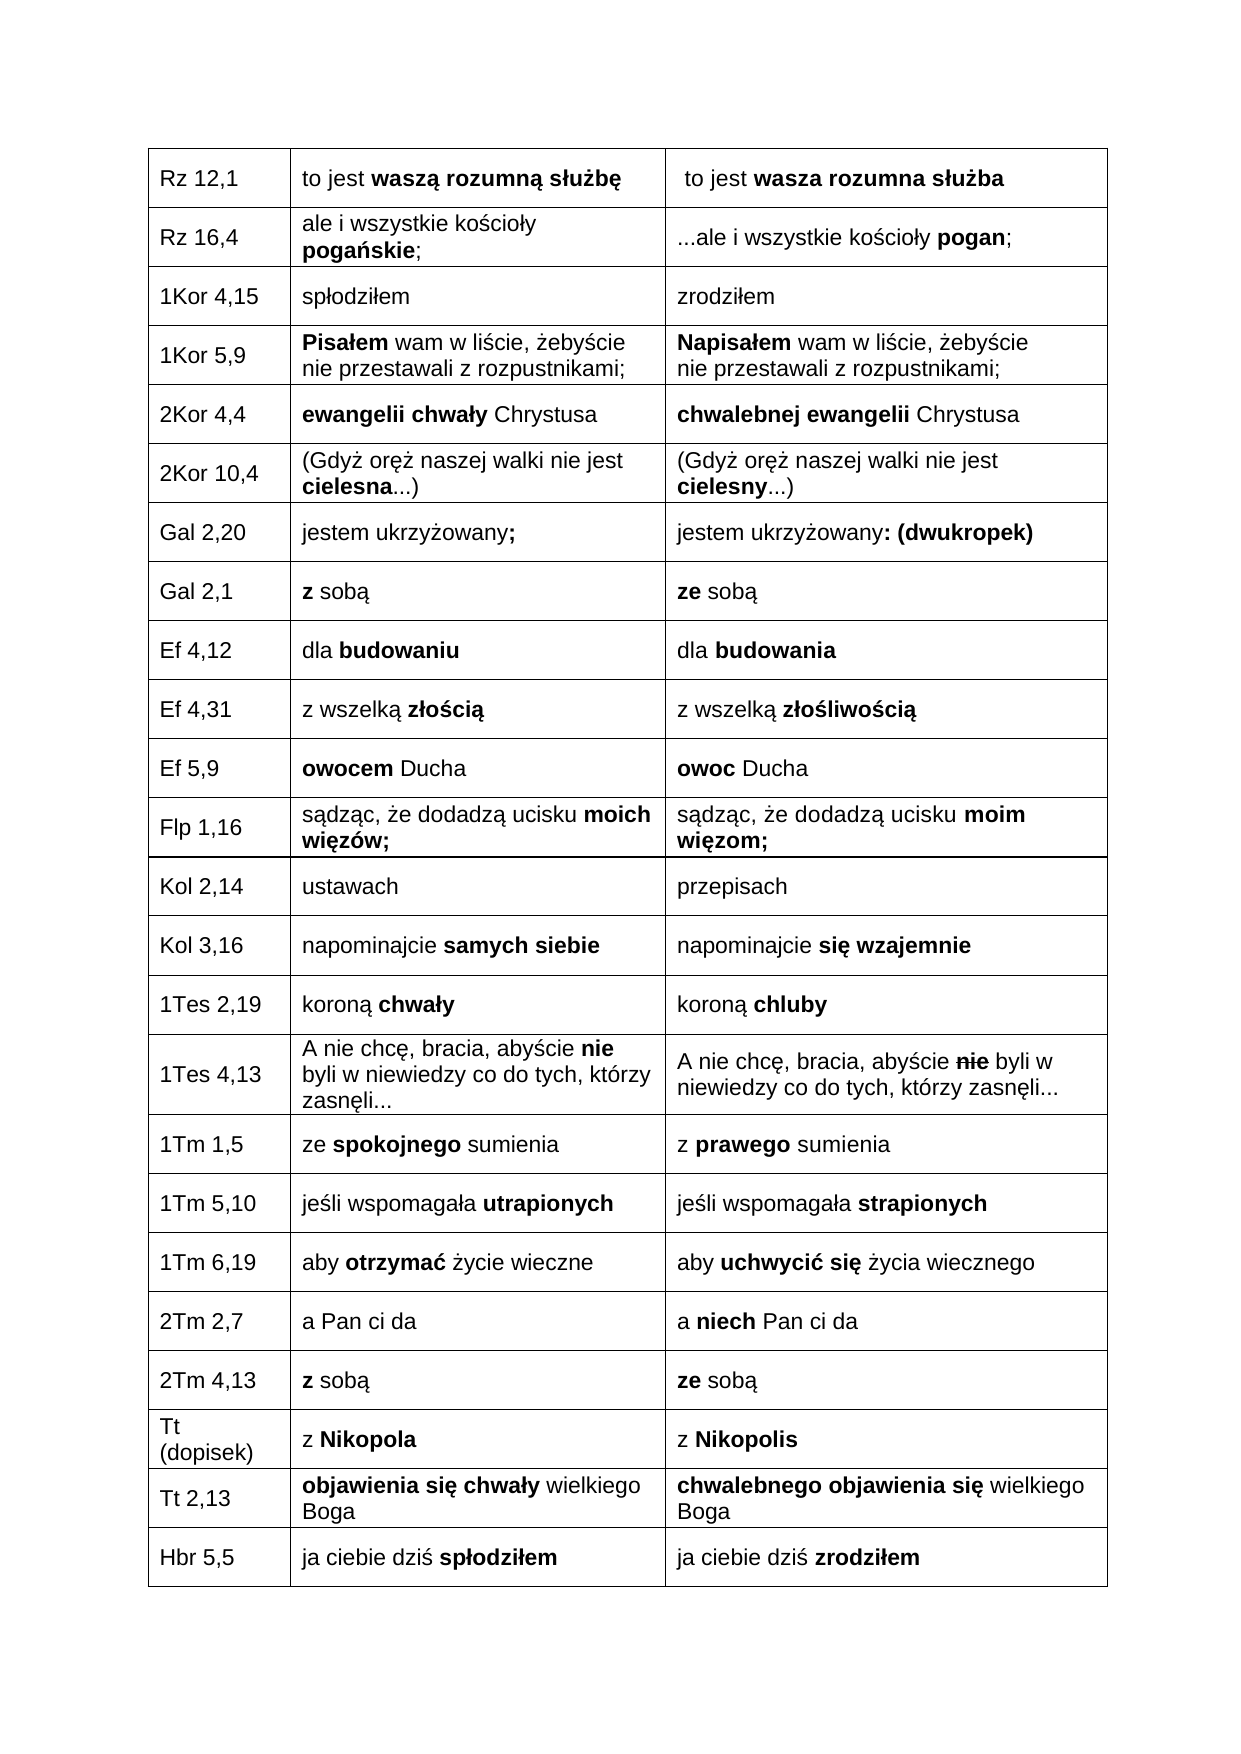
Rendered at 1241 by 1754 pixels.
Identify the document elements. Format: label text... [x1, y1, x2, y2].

table_cell Gal 2,20 [149, 503, 290, 561]
table_cell koroną chluby [666, 976, 1107, 1033]
table_cell napominajcie się wzajemnie [666, 916, 1107, 974]
table_cell Kol 2,14 [149, 858, 290, 915]
table_cell 2Kor 4,4 [149, 385, 290, 443]
table_cell objawienia się chwały wielkiego Boga [291, 1469, 665, 1527]
table_cell 1Tes 4,13 [149, 1035, 290, 1114]
table_cell Tt 2,13 [149, 1469, 290, 1527]
table_cell Hbr 5,5 [149, 1528, 290, 1586]
table_cell Rz 12,1 [149, 149, 290, 207]
table_cell z prawego sumienia [666, 1115, 1107, 1173]
table_cell a Pan ci da [291, 1292, 665, 1350]
table_cell Napisałem wam w liście, żebyście nie przestawali z rozpustnikami; [666, 326, 1107, 384]
table_cell (Gdyż oręż naszej walki nie jest cielesny...) [666, 444, 1107, 502]
table_cell ale i wszystkie kościoły pogańskie; [291, 208, 665, 266]
table_cell spłodziłem [291, 267, 665, 325]
table_cell sądząc, że dodadzą ucisku moich więzów; [291, 798, 665, 856]
table_cell Kol 3,16 [149, 916, 290, 974]
table_cell 1Kor 5,9 [149, 326, 290, 384]
table_cell chwalebnej ewangelii Chrystusa [666, 385, 1107, 443]
table_cell aby otrzymać życie wieczne [291, 1233, 665, 1291]
table_cell Pisałem wam w liście, żebyście nie przestawali z rozpustnikami; [291, 326, 665, 384]
table_cell 1Tm 6,19 [149, 1233, 290, 1291]
table_cell ze sobą [666, 562, 1107, 620]
table_cell zrodziłem [666, 267, 1107, 325]
table_cell 2Kor 10,4 [149, 444, 290, 502]
table_cell jeśli wspomagała strapionych [666, 1174, 1107, 1232]
table_cell owocem Ducha [291, 739, 665, 797]
table_cell (Gdyż oręż naszej walki nie jest cielesna...) [291, 444, 665, 502]
table_cell z wszelką złośliwością [666, 680, 1107, 738]
table_cell 1Tm 5,10 [149, 1174, 290, 1232]
table_cell z sobą [291, 562, 665, 620]
table_cell 1Kor 4,15 [149, 267, 290, 325]
table_cell Gal 2,1 [149, 562, 290, 620]
table_cell napominajcie samych siebie [291, 916, 665, 974]
table_cell jestem ukrzyżowany; [291, 503, 665, 561]
table_cell ja ciebie dziś spłodziłem [291, 1528, 665, 1586]
table_cell Ef 4,12 [149, 621, 290, 679]
table_cell ewangelii chwały Chrystusa [291, 385, 665, 443]
table_cell aby uchwycić się życia wiecznego [666, 1233, 1107, 1291]
table_cell 1Tm 1,5 [149, 1115, 290, 1173]
table_cell jeśli wspomagała utrapionych [291, 1174, 665, 1232]
table_cell ...ale i wszystkie kościoły pogan; [666, 208, 1107, 266]
table_cell ze spokojnego sumienia [291, 1115, 665, 1173]
table_cell Ef 5,9 [149, 739, 290, 797]
table_cell przepisach [666, 858, 1107, 915]
table_cell Tt (dopisek) [149, 1410, 290, 1468]
table_cell Flp 1,16 [149, 798, 290, 856]
table_cell ja ciebie dziś zrodziłem [666, 1528, 1107, 1586]
table_cell a niech Pan ci da [666, 1292, 1107, 1350]
table_cell z sobą [291, 1351, 665, 1409]
table_cell z Nikopola [291, 1410, 665, 1468]
table_cell to jest wasza rozumna służba [666, 149, 1107, 207]
table_cell ze sobą [666, 1351, 1107, 1409]
table_cell owoc Ducha [666, 739, 1107, 797]
table_cell dla budowania [666, 621, 1107, 679]
table_cell to jest waszą rozumną służbę [291, 149, 665, 207]
table_cell sądząc, że dodadzą ucisku moim więzom; [666, 798, 1107, 856]
table_cell 1Tes 2,19 [149, 976, 290, 1033]
table_cell ustawach [291, 858, 665, 915]
table_cell jestem ukrzyżowany: (dwukropek) [666, 503, 1107, 561]
table_cell chwalebnego objawienia się wielkiego Boga [666, 1469, 1107, 1527]
table_cell 2Tm 2,7 [149, 1292, 290, 1350]
table_cell A nie chcę, bracia, abyście nie byli w niewiedzy co do tych, którzy zasnęli... [291, 1035, 665, 1114]
table_cell 2Tm 4,13 [149, 1351, 290, 1409]
table_cell dla budowaniu [291, 621, 665, 679]
table_cell z Nikopolis [666, 1410, 1107, 1468]
table_cell z wszelką złością [291, 680, 665, 738]
table_cell Rz 16,4 [149, 208, 290, 266]
table_cell A nie chcę, bracia, abyście nie byli w niewiedzy co do tych, którzy zasnęli... [666, 1035, 1107, 1114]
table_cell koroną chwały [291, 976, 665, 1033]
table_cell Ef 4,31 [149, 680, 290, 738]
